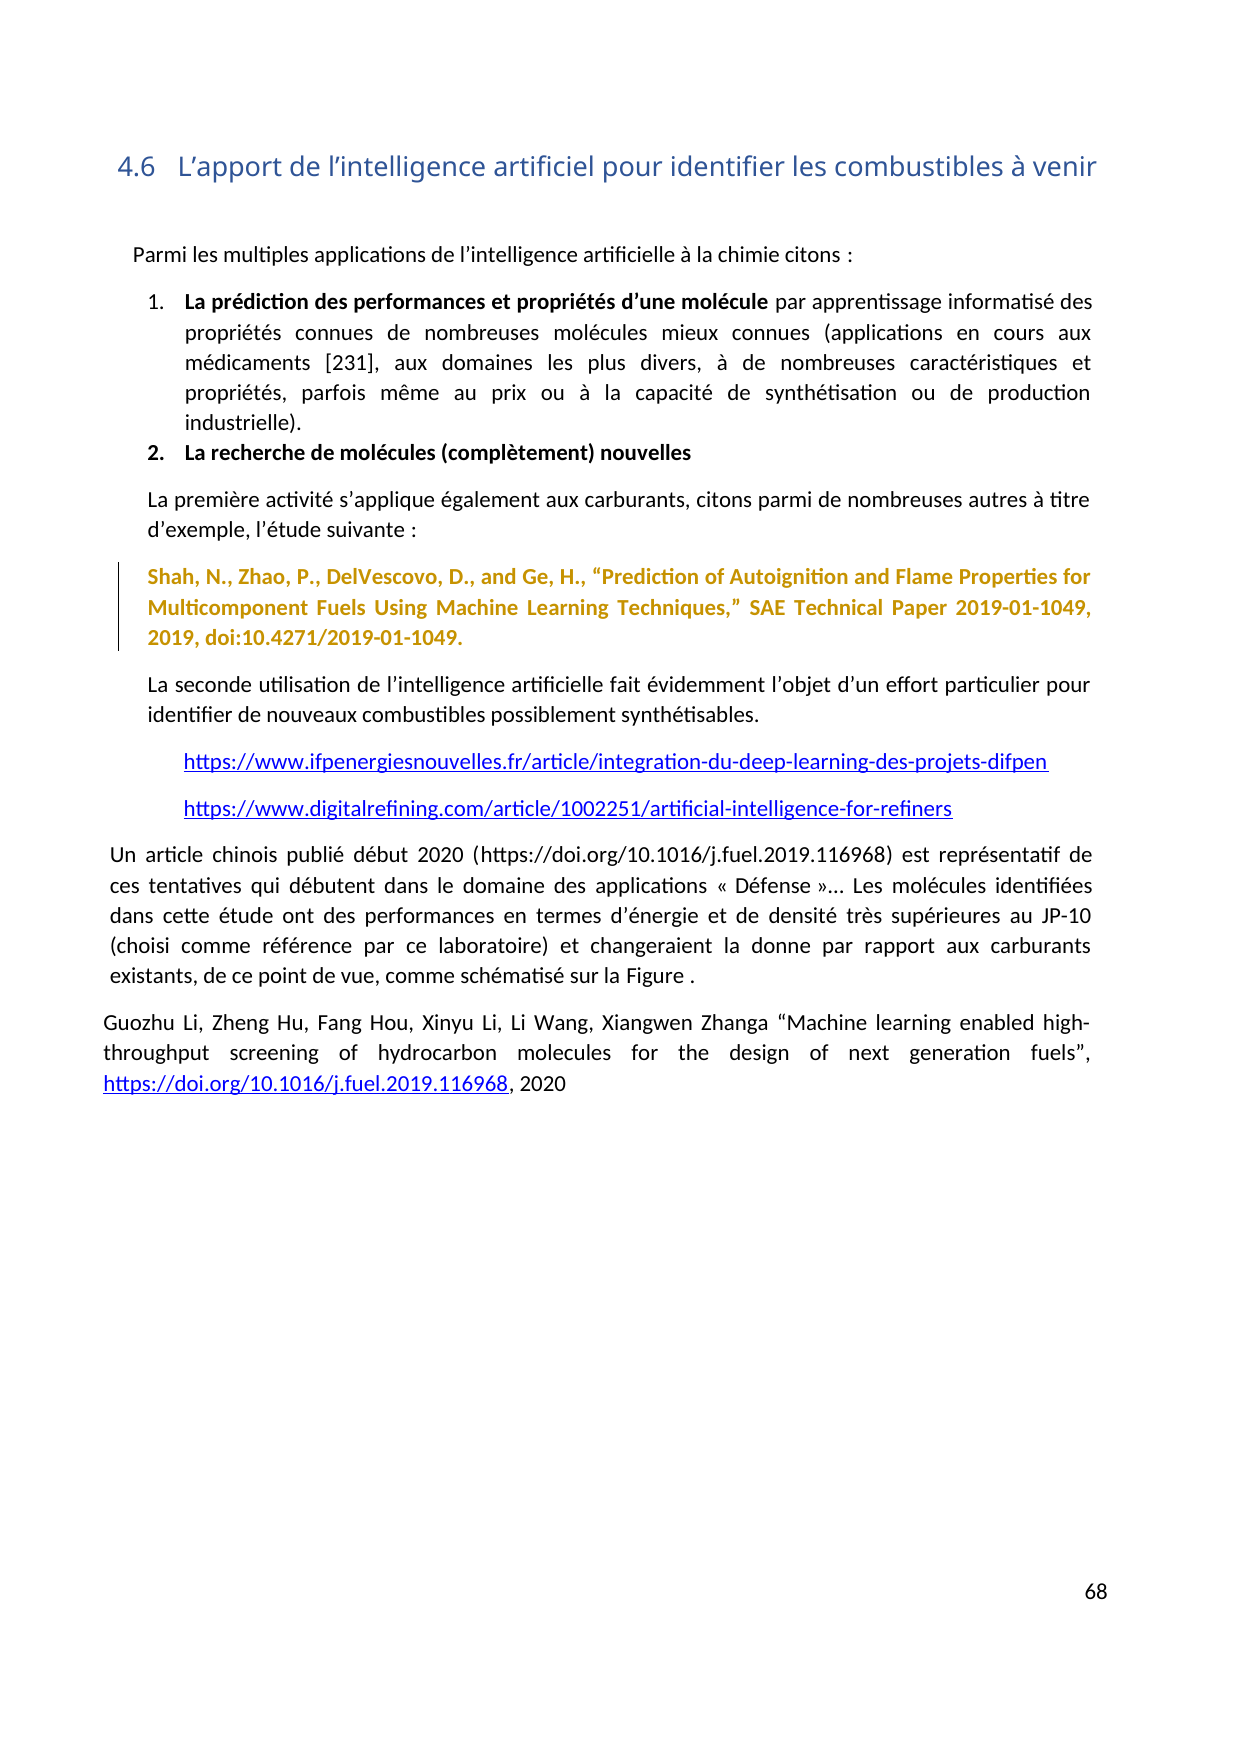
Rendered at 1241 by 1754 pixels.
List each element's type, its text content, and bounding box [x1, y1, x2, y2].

subtitle L’apport de l’intelligence artificiel pour identifier les combustibles à venir [117, 148, 1107, 184]
table_header Parmi les multiples applications de l’intelligence artificielle à la chimie citons : La prédiction des performances et propriétés d’une molécule par apprentissage informatisé des propriétés connues de nombreuses molécules mieux connues (applications en cours aux médicaments [231], aux domaines les plus divers, à de nombreuses caractéristiques et propriétés, parfois même au prix ou à la capacité de synthétisation ou de production industrielle). La recherche de molécules (complètement) nouvelles La première activité s’applique également aux carburants, citons parmi de nombreuses autres à titre d’exemple, l’étude suivante : Shah, N., Zhao, P., DelVescovo, D., and Ge, H., “Prediction of Autoignition and Flame Properties for Multicomponent Fuels Using Machine Learning Techniques,” SAE Technical Paper 2019-01-1049, 2019, doi:10.4271/2019-01-1049. La seconde utilisation de l’intelligence artificielle fait évidemment l’objet d’un effort particulier pour identifier de nouveaux combustibles possiblement synthétisables. https://www.ifpenergiesnouvelles.fr/article/integration-du-deep-learning-des-projets-difpen https://www.digitalrefining.com/article/1002251/artificial-intelligence-for-refiners Un article chinois publié début 2020 (https://doi.org/10.1016/j.fuel.2019.116968) est représentatif de ces tentatives qui débutent dans le domaine des applications « Défense »… Les molécules identifiées dans cette étude ont des performances en termes d’énergie et de densité très supérieures au JP-10 (choisi comme référence par ce laboratoire) et changeraient la donne par rapport aux carburants existants, de ce point de vue, comme schématisé sur la Figure . Guozhu Li, Zheng Hu, Fang Hou, Xinyu Li, Li Wang, Xiangwen Zhanga “Machine learning enabled high-throughput screening of hydrocarbon molecules for the design of next generation fuels”, https://doi.org/10.1016/j.fuel.2019.116968, 2020 Figure 208: performances de molécules « théoriques » et de combustibles existants (étude chinoise de 2020) Sur cette figure, on a ajouté aux points bleus cités par cette étude scientifique chinois les niveaux des principaux combustibles connus ou utilisés depuis plus de 50 ans, et précédemment cités. Cette étude fait apparaitre deux molécules (que l’on a entourées en bleu) permettant théoriquement un gain très substantiel à la fois en pouvoir calorifique massique MJ/kg (consommation spécifique, impulsion spécifique) ou volumique (MJ/litre). Mais il ne s’agit pas là des seules performances à considérer pour un carburant (viscosité, comportement entre -40°C et +60°C, toxicité, prix accessible, capacités d’allumage, points éclair de fumée ou congélation, ...). On ne peut pas forcément gagner sur tous les tableaux à la fois. Cette voie, qui débute, peut à moyen terme indiquer des pistes pouvant possiblement (mais pas forcément) changer la donne des carburants pour les applications de type Défense, et par suite spatiales voire aéronautiques. [103, 188, 1226, 1179]
